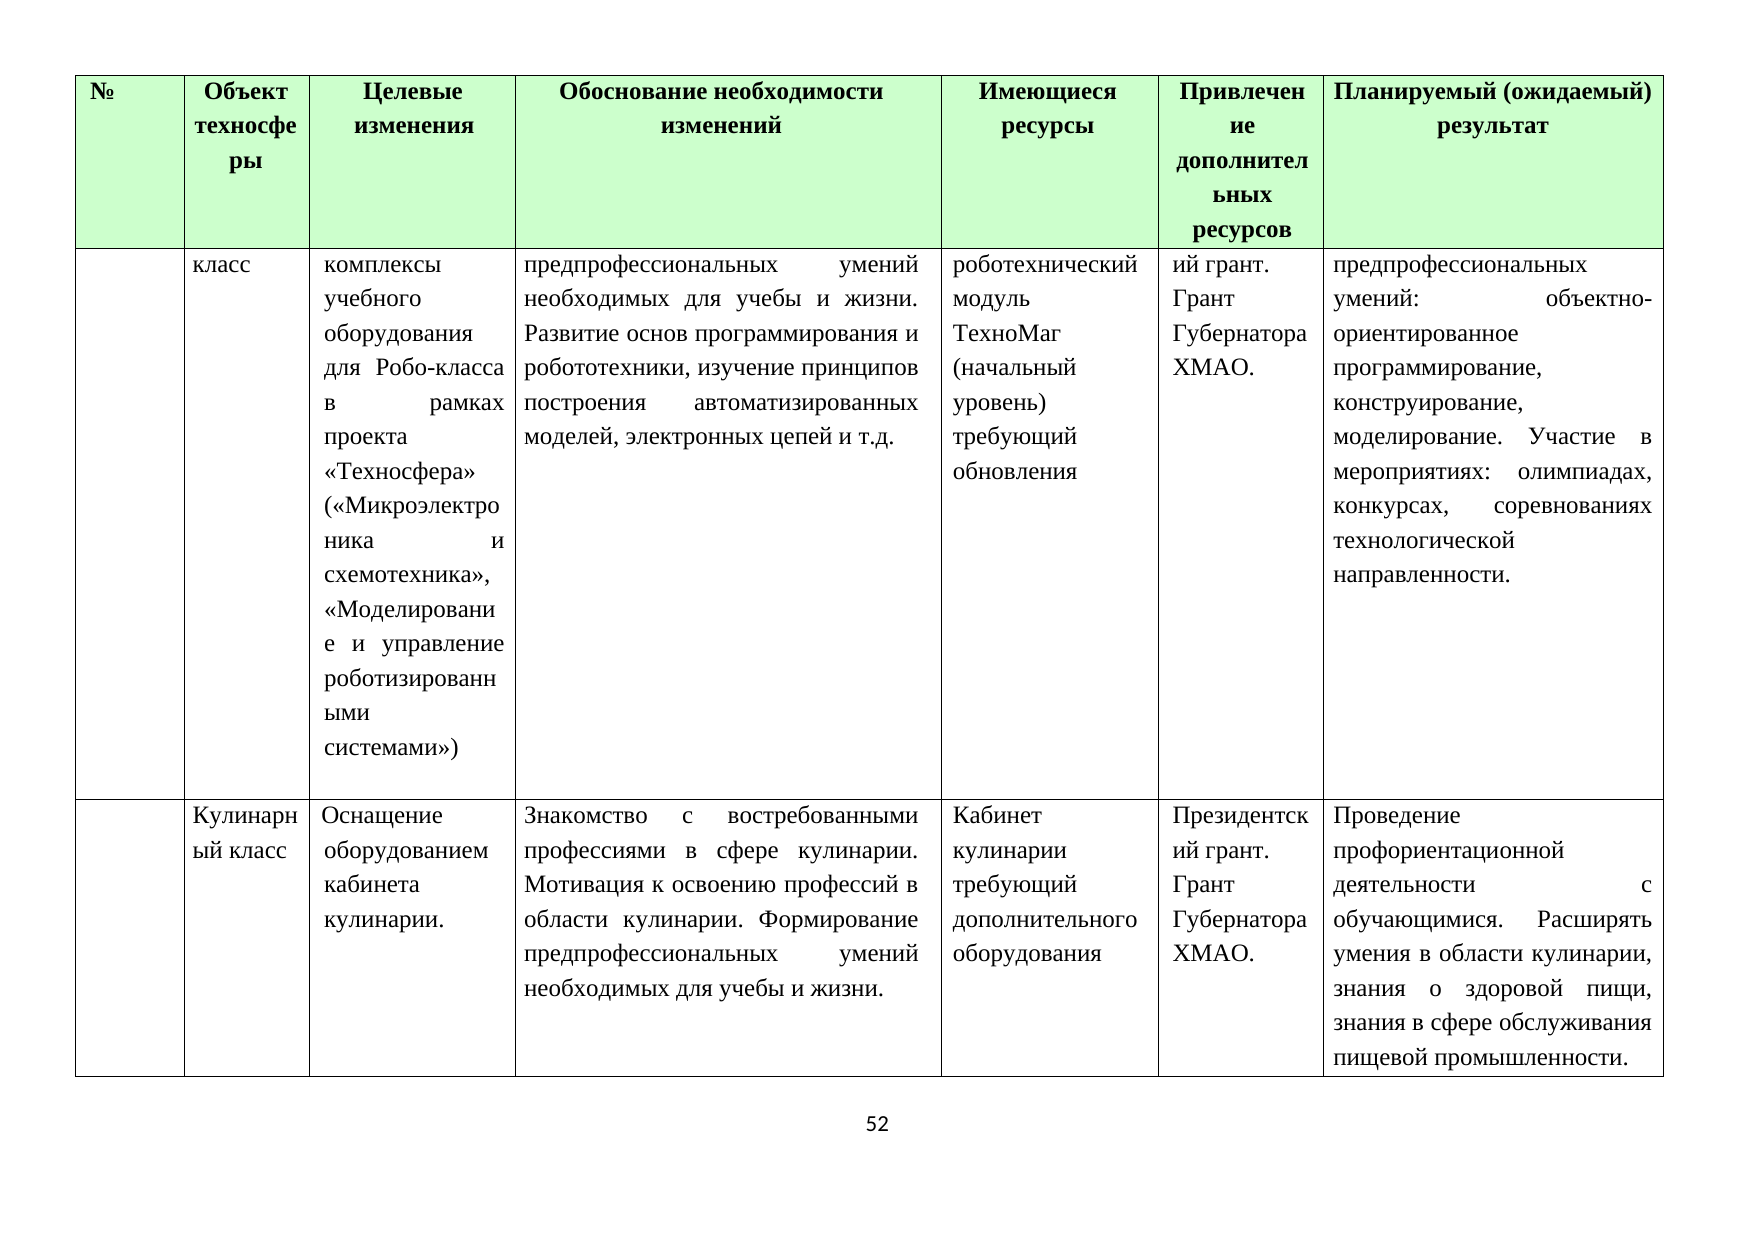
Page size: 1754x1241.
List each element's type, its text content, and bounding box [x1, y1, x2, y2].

table_cell Знакомство с востребованными профессиями в сфере кулинарии. Мотивация к освоению профессий в области кулинарии. Формирование предпрофессиональных умений необходимых для учебы и жизни. [516, 800, 941, 1076]
table_cell Кабинет кулинарии требующий дополнительного оборудования [942, 800, 1158, 1076]
table_cell Президентский грант. Грант Губернатора ХМАО. [1159, 800, 1323, 1076]
table_header Имеющиеся ресурсы [942, 76, 1158, 248]
table_header № [76, 76, 184, 248]
table_cell Образовательный роботехнический модуль ТехноМаг (начальный уровень) требующий обновления [942, 249, 1158, 799]
table_cell Кулинарный класс [185, 800, 309, 1076]
table_cell [76, 800, 184, 1076]
table_header Объект техносферы [185, 76, 309, 248]
table_cell Робо-класс [185, 249, 309, 799]
table_header Обоснование необходимости изменений [516, 76, 941, 248]
table_cell Проведение профориентационной деятельности с обучающимися. Расширять умения в области кулинарии, знания о здоровой пищи, знания в сфере обслуживания пищевой промышленности. [1324, 800, 1663, 1076]
table_header Целевые изменения [310, 76, 515, 248]
table_cell Оснащение оборудованием кабинета кулинарии. [310, 800, 515, 1076]
table_cell Президентский грант. Грант Губернатора ХМАО. [1159, 249, 1323, 799]
table_header Привлечение дополнительных ресурсов [1159, 76, 1323, 248]
table_header Планируемый (ожидаемый) результат [1324, 76, 1663, 248]
table_cell [76, 249, 184, 799]
